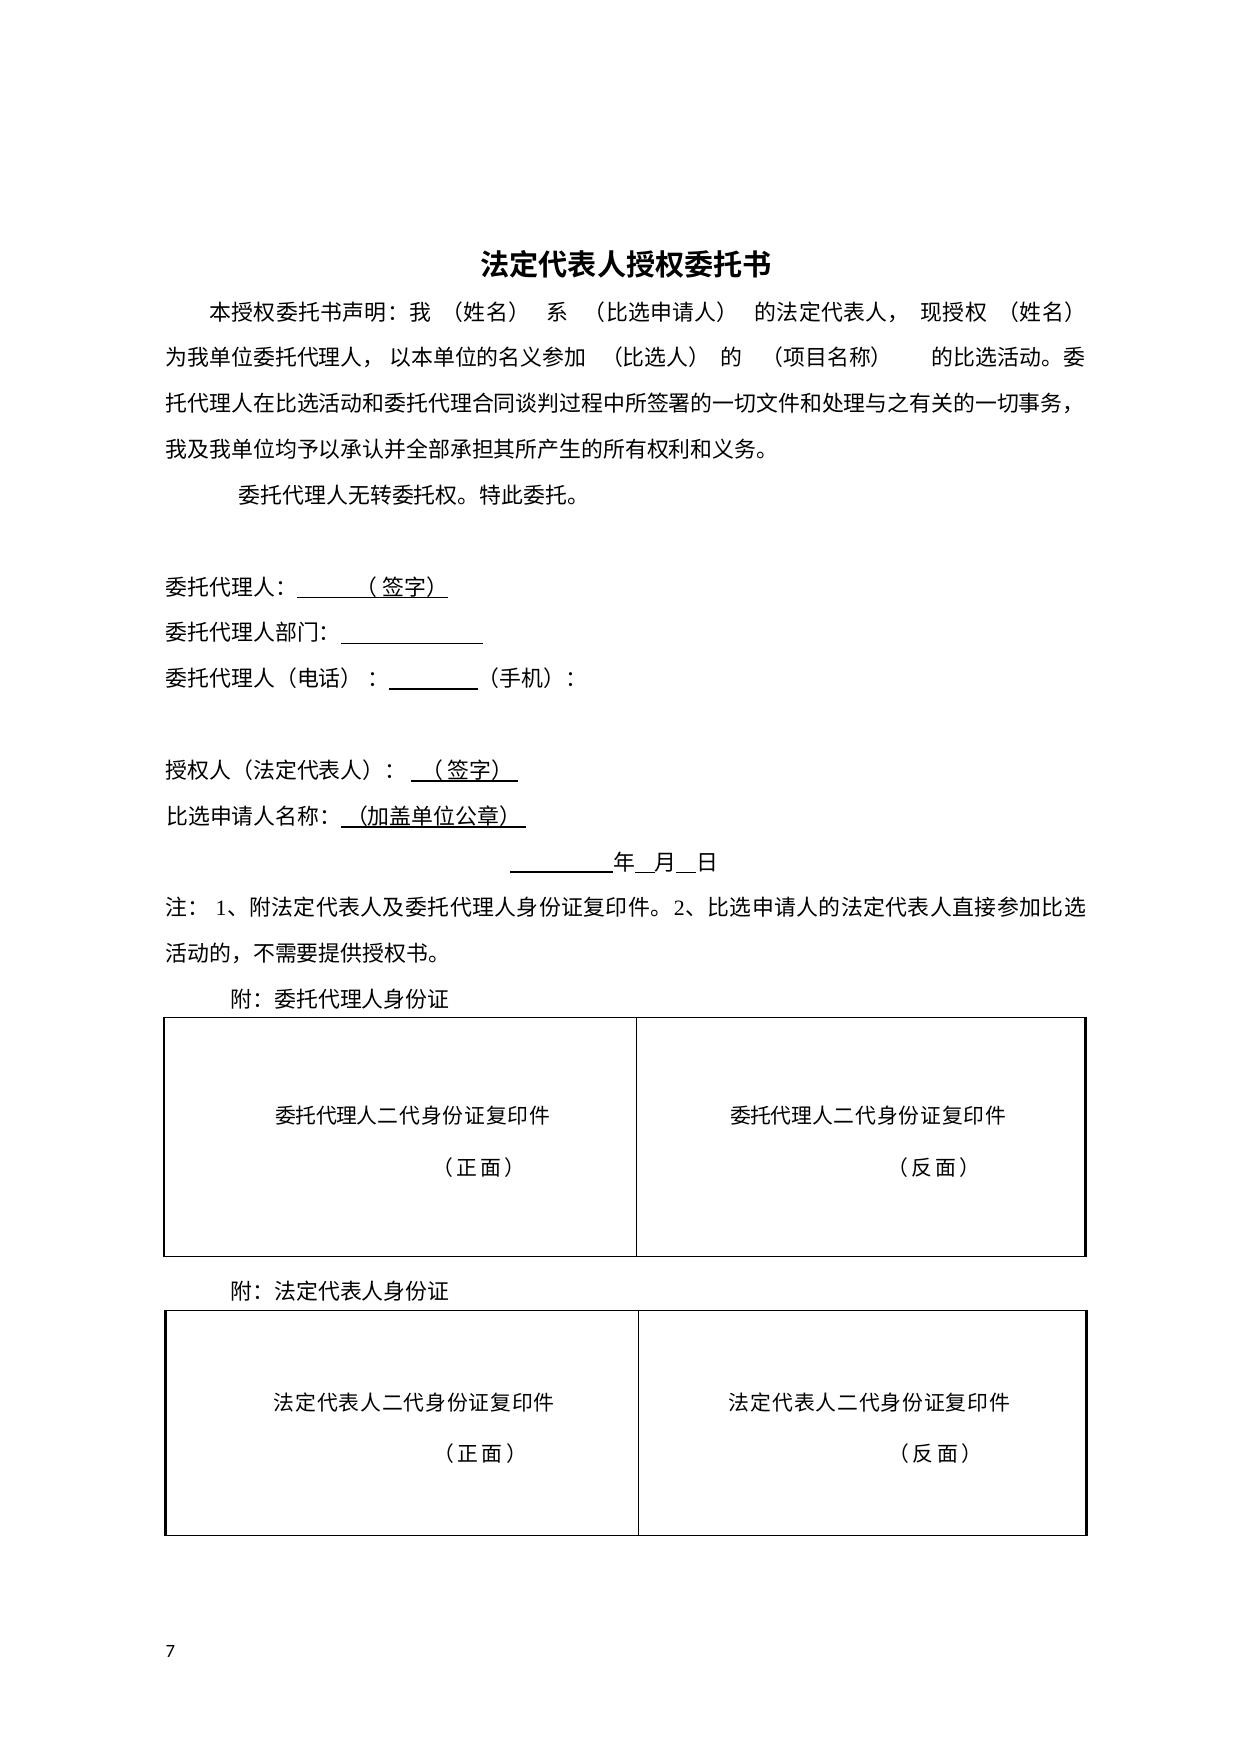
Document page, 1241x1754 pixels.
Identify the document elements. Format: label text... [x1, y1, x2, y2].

table_header 法定代表人二代身份证复印件 （正面） [167, 1311, 638, 1535]
text 注： 1、附法定代表人及委托代理人身份证复印件。2、比选申请人的法定代表人直接参加比选活动的，不需要提供授权书。 [165, 879, 1087, 971]
text 本授权委托书声明：我 （姓名） 系 （比选申请人） 的法定代表人， 现授权 （姓名） 为我单位委托代理人， 以本单位的名义参加 （比选人） 的 （项目名称） 的比选活动。委托代理人在比选活动和委托代理合同谈判过程中所签署的一切文件和处理与之有关的一切事务，我及我单位均予以承认并全部承担其所产生的所有权利和义务。 [166, 283, 1087, 467]
text 法定代表人授权委托书 [165, 244, 1087, 283]
text 委托代理人部门： [166, 604, 1087, 650]
text 比选申请人名称： （加盖单位公章） [166, 787, 1087, 833]
text 年 月 日 [510, 833, 1087, 879]
text 委托代理人无转委托权。特此委托。 [166, 467, 1087, 512]
text 授权人（法定代表人）： （ 签字） [166, 742, 1087, 787]
text 附：法定代表人身份证 [230, 1257, 1087, 1310]
table_header 委托代理人二代身份证复印件 （反面） [637, 1018, 1084, 1256]
text 附：委托代理人身份证 [230, 971, 1087, 1017]
text 委托代理人： （ 签字） [166, 558, 1087, 604]
text 委托代理人（电话） ： （手机）： [166, 650, 1087, 696]
table_header 委托代理人二代身份证复印件 （正面） [165, 1018, 636, 1256]
table_header 法定代表人二代身份证复印件 （反面） [639, 1311, 1085, 1535]
